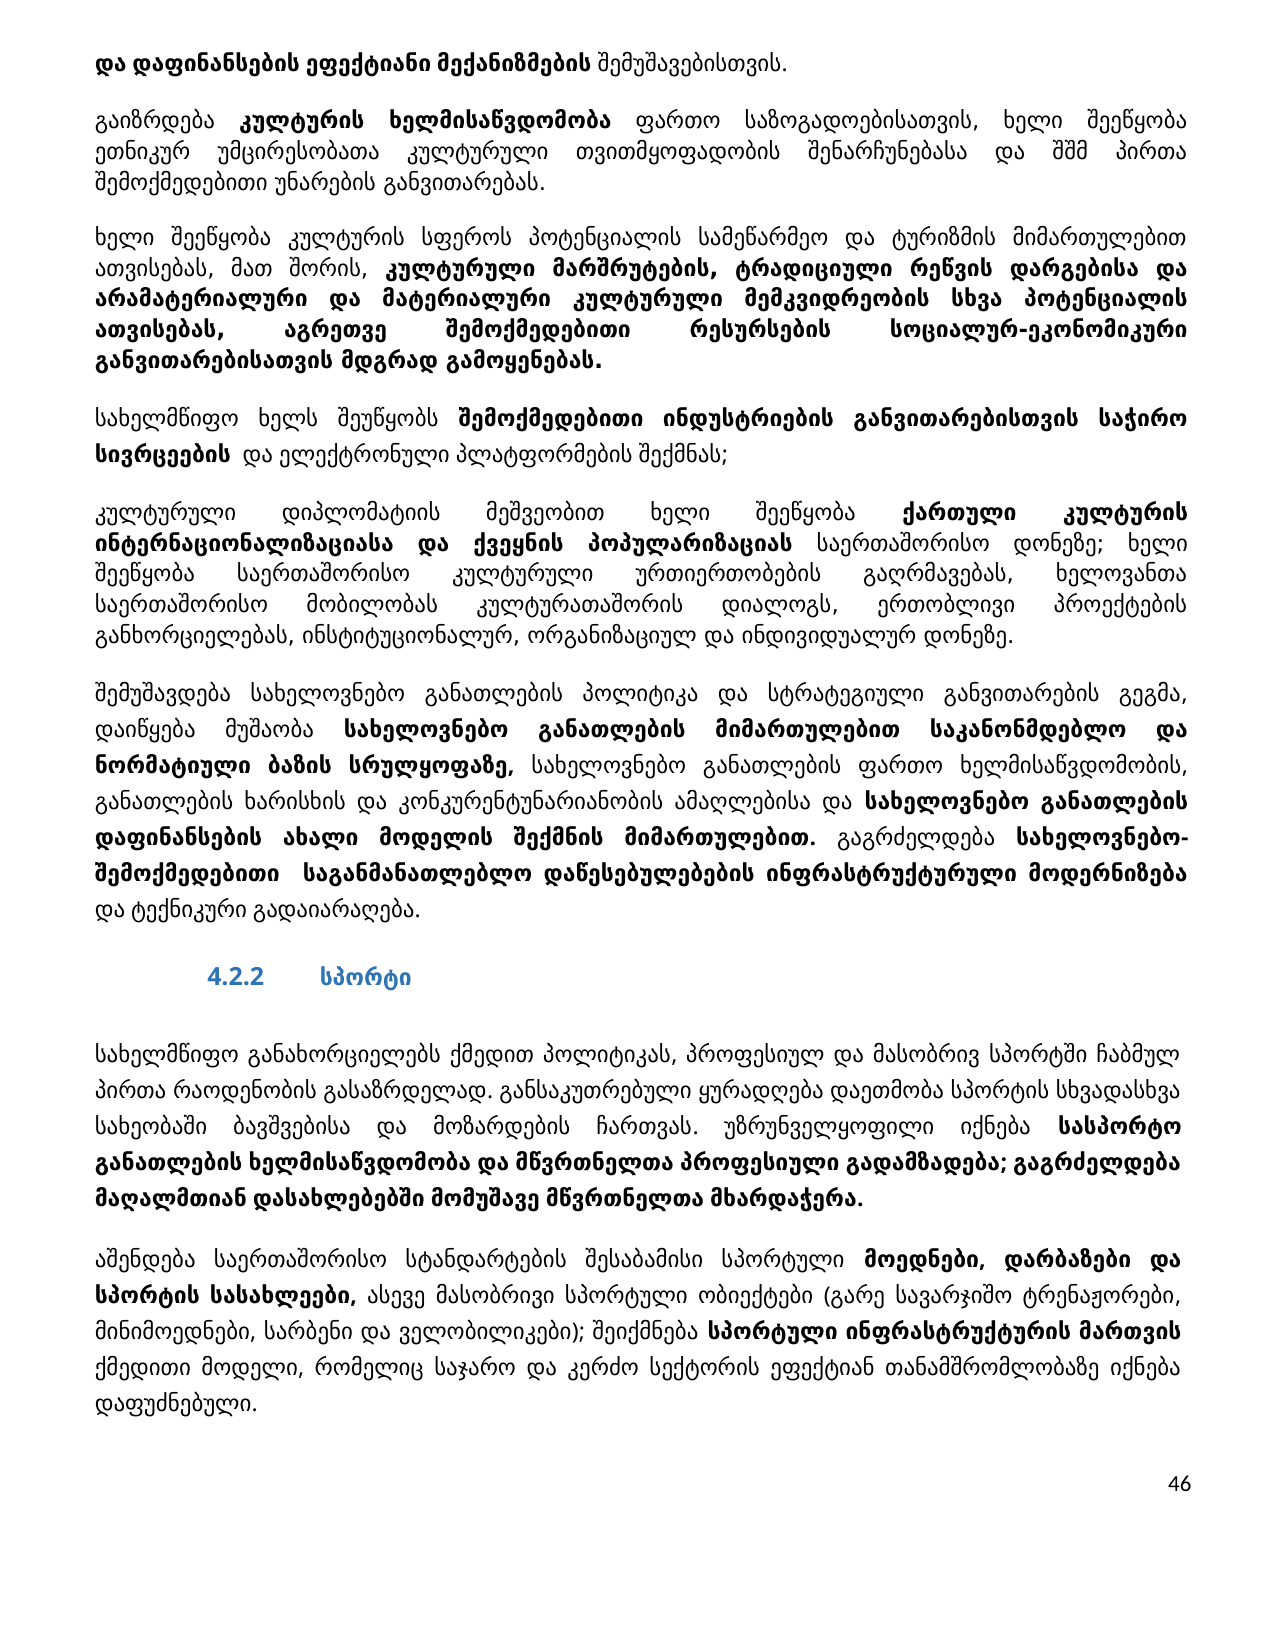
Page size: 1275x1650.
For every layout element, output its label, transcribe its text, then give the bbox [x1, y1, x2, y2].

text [94, 46, 1188, 78]
text ხელი შეეწყობა კულტურის სფეროს პოტენციალის სამეწარმეო და ტურიზმის მიმართულებით ათვისებას, მათ შორის, კულტურული მარშრუტების, ტრადიციული რეწვის დარგებისა და არამატერიალური და მატერიალური კულტურული მემკვიდრეობის სხვა პოტენციალის ათვისებას, აგრეთვე შემოქმედებითი რესურსების სოციალურ-ეკონომიკური განვითარებისათვის მდგრად გამოყენებას. [94, 224, 1188, 373]
text აშენდება საერთაშორისო სტანდარტების შესაბამისი სპორტული მოედნები, დარბაზები და სპორტის სასახლეები, ასევე მასობრივი სპორტული ობიექტები (გარე სავარჯიშო ტრენაჟორები, მინიმოედნები, სარბენი და ველობილიკები); შეიქმნება სპორტული ინფრასტრუქტურის მართვის ქმედითი მოდელი, რომელიც საჯარო და კერძო სექტორის ეფექტიან თანამშრომლობაზე იქნება დაფუძნებული. [94, 1243, 1182, 1418]
text კულტურული დიპლომატიის მეშვეობით ხელი შეეწყობა ქართული კულტურის ინტერნაციონალიზაციასა და ქვეყნის პოპულარიზაციას საერთაშორისო დონეზე; ხელი შეეწყობა საერთაშორისო კულტურული ურთიერთობების გაღრმავებას, ხელოვანთა საერთაშორისო მობილობას კულტურათაშორის დიალოგს, ერთობლივი პროექტების განხორციელებას, ინსტიტუციონალურ, ორგანიზაციულ და ინდივიდუალურ დონეზე. [94, 499, 1188, 648]
subtitle სპორტი [207, 958, 1191, 992]
text სახელმწიფო ხელს შეუწყობს შემოქმედებითი ინდუსტრიების განვითარებისთვის საჭირო სივრცეების და ელექტრონული პლატფორმების შექმნას; [94, 402, 1188, 469]
text სახელმწიფო განახორციელებს ქმედით პოლიტიკას, პროფესიულ და მასობრივ სპორტში ჩაბმულ პირთა რაოდენობის გასაზრდელად. განსაკუთრებული ყურადღება დაეთმობა სპორტის სხვადასხვა სახეობაში ბავშვებისა და მოზარდების ჩართვას. უზრუნველყოფილი იქნება სასპორტო განათლების ხელმისაწვდომობა და მწვრთნელთა პროფესიული გადამზადება; გაგრძელდება მაღალმთიან დასახლებებში მომუშავე მწვრთნელთა მხარდაჭერა. [94, 1038, 1182, 1213]
text გაიზრდება კულტურის ხელმისაწვდომობა ფართო საზოგადოებისათვის, ხელი შეეწყობა ეთნიკურ უმცირესობათა კულტურული თვითმყოფადობის შენარჩუნებასა და შშმ პირთა შემოქმედებითი უნარების განვითარებას. [94, 107, 1188, 195]
text შემუშავდება სახელოვნებო განათლების პოლიტიკა და სტრატეგიული განვითარების გეგმა, დაიწყება მუშაობა სახელოვნებო განათლების მიმართულებით საკანონმდებლო და ნორმატიული ბაზის სრულყოფაზე, სახელოვნებო განათლების ფართო ხელმისაწვდომობის, განათლების ხარისხის და კონკურენტუნარიანობის ამაღლებისა და სახელოვნებო განათლების დაფინანსების ახალი მოდელის შექმნის მიმართულებით. გაგრძელდება სახელოვნებო-შემოქმედებითი საგანმანათლებლო დაწესებულებების ინფრასტრუქტურული მოდერნიზება და ტექნიკური გადაიარაღება. [94, 677, 1188, 924]
